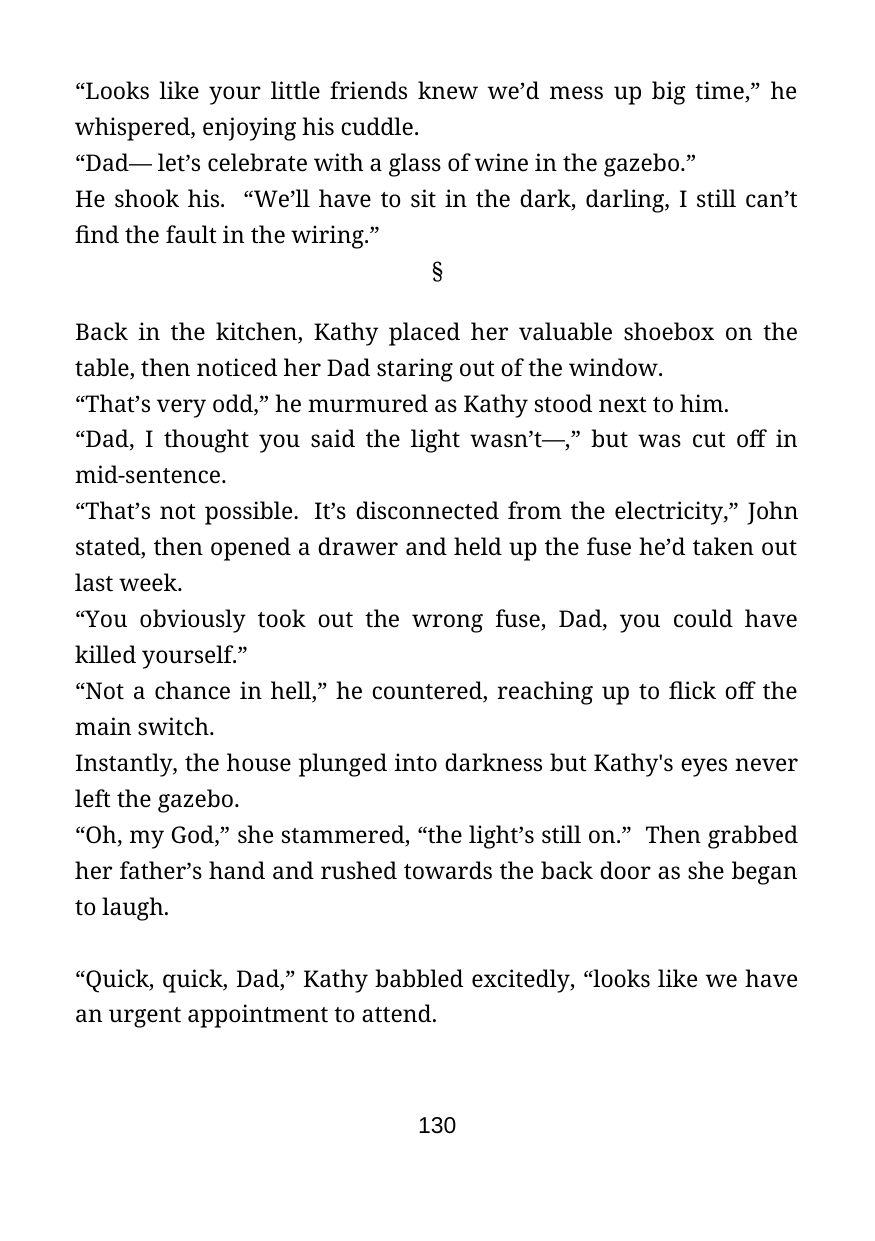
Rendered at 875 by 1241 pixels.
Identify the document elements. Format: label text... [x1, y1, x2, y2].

text “Not a chance in hell,” he countered, reaching up to flick off the main switch. [75, 675, 799, 742]
text Instantly, the house plunged into darkness but Kathy's eyes never left the gazebo. [75, 747, 799, 814]
text § [75, 255, 799, 286]
text “Dad, I thought you said the light wasn’t—,” but was cut off in mid-sentence. [75, 423, 799, 491]
text “You obviously took out the wrong fuse, Dad, you could have killed yourself.” [75, 603, 799, 670]
text “That’s very odd,” he murmured as Kathy stood next to him. [75, 387, 799, 419]
text “Oh, my God,” she stammered, “the light’s still on.” Then grabbed her father’s hand and rushed towards the back door as she began to laugh. [75, 819, 799, 922]
text “Looks like your little friends knew we’d mess up big time,” he whispered, enjoying his cuddle. [75, 75, 799, 142]
text “Dad— let’s celebrate with a glass of wine in the gazebo.” [75, 147, 799, 178]
text “That’s not possible. It’s disconnected from the electricity,” John stated, then opened a drawer and held up the fuse he’d taken out last week. [75, 495, 799, 598]
text Back in the kitchen, Kathy placed her valuable shoebox on the table, then noticed her Dad staring out of the window. [75, 316, 799, 383]
text He shook his. “We’ll have to sit in the dark, darling, I still can’t find the fault in the wiring.” [75, 183, 799, 250]
text “Quick, quick, Dad,” Kathy babbled excitedly, “looks like we have an urgent appointment to attend. [75, 962, 799, 1030]
